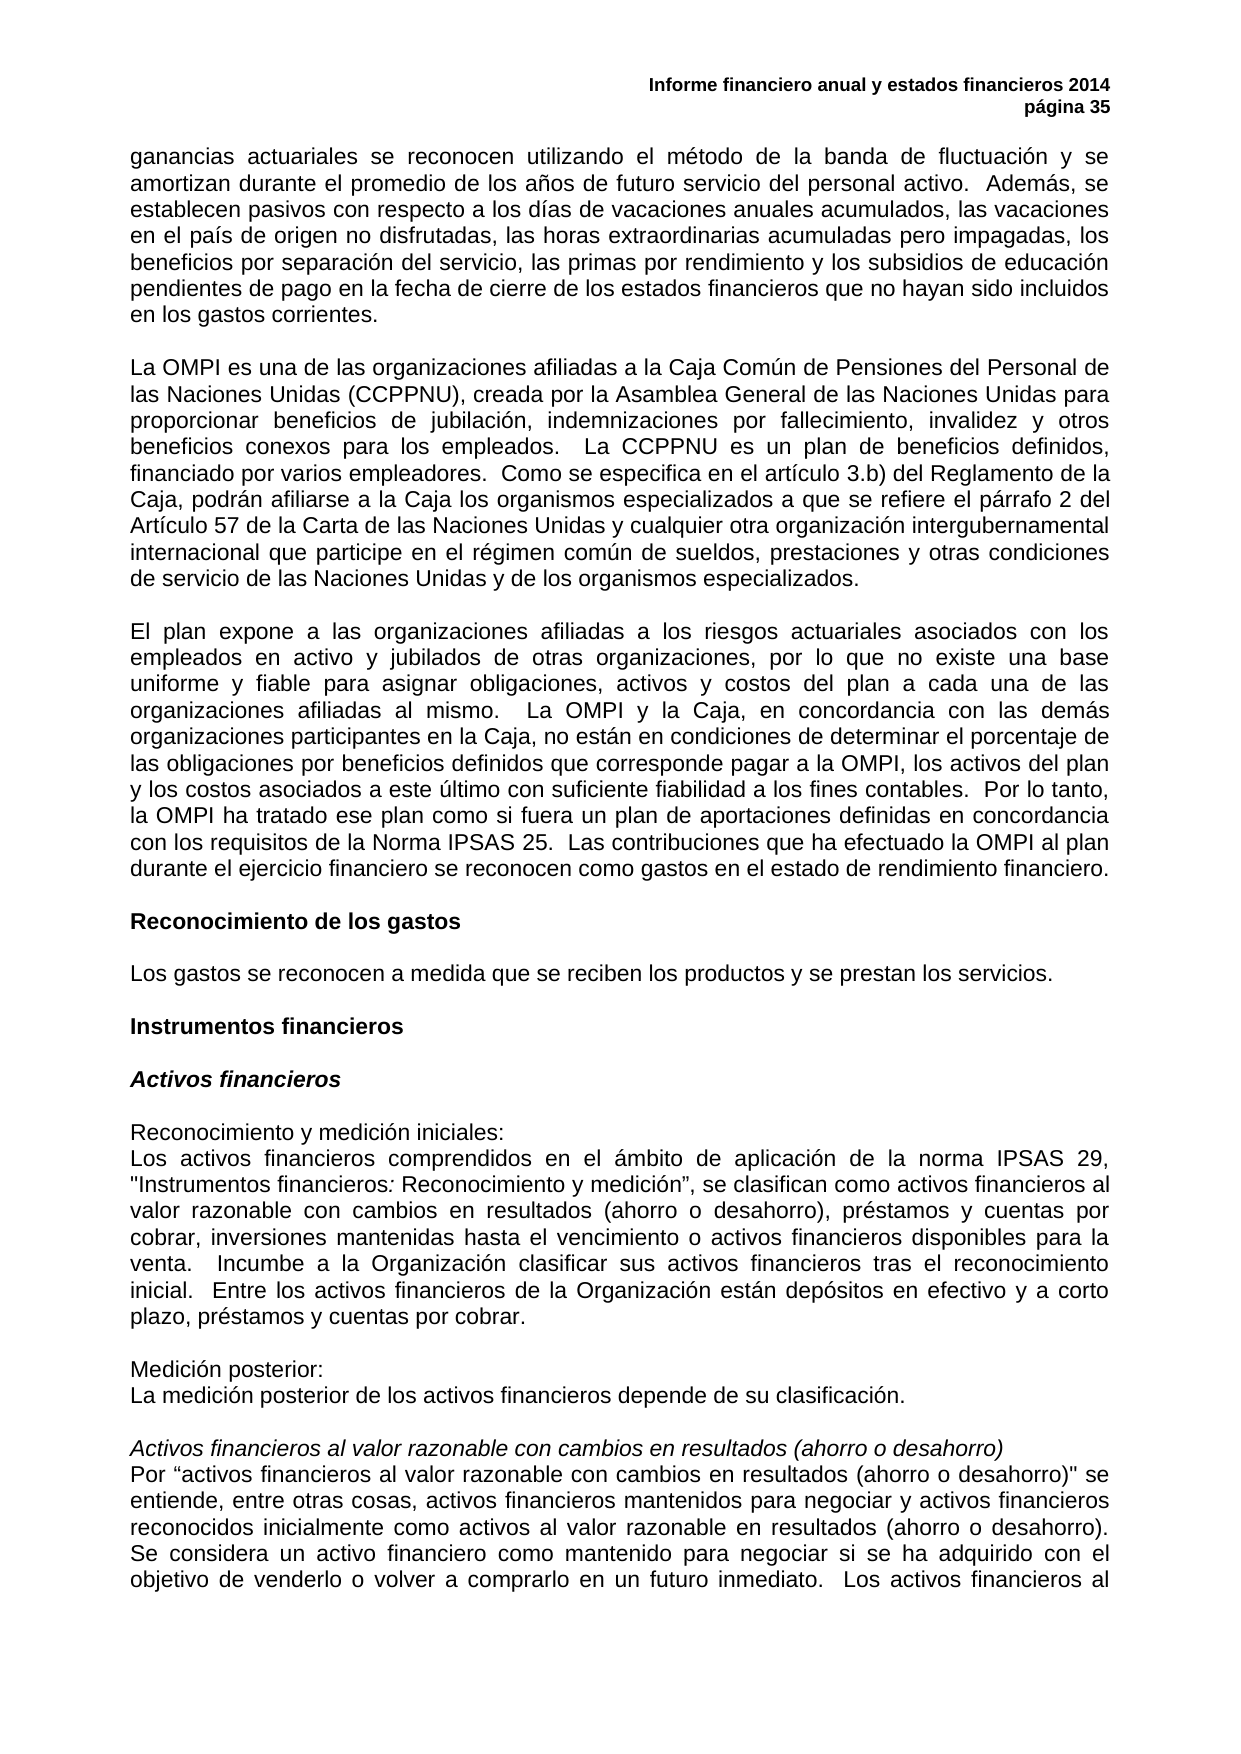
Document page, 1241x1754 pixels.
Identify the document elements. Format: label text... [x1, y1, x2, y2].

text Reconocimiento y medición iniciales: [130, 1118, 1110, 1145]
text Reconocimiento de los gastos [130, 908, 1110, 934]
text El plan expone a las organizaciones afiliadas a los riesgos actuariales asociados con los empleados en activo y jubilados de otras organizaciones, por lo que no existe una base uniforme y fiable para asignar obligaciones, activos y costos del plan a cada una de las organizaciones afiliadas al mismo. La OMPI y la Caja, en concordancia con las demás organizaciones participantes en la Caja, no están en condiciones de determinar el porcentaje de las obligaciones por beneficios definidos que corresponde pagar a la OMPI, los activos del plan y los costos asociados a este último con suficiente fiabilidad a los fines contables. Por lo tanto, la OMPI ha tratado ese plan como si fuera un plan de aportaciones definidas en concordancia con los requisitos de la Norma IPSAS 25. Las contribuciones que ha efectuado la OMPI al plan durante el ejercicio financiero se reconocen como gastos en el estado de rendimiento financiero. [130, 618, 1110, 881]
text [130, 143, 1110, 328]
text Los activos financieros comprendidos en el ámbito de aplicación de la norma IPSAS 29, "Instrumentos financieros: Reconocimiento y medición”, se clasifican como activos financieros al valor razonable con cambios en resultados (ahorro o desahorro), préstamos y cuentas por cobrar, inversiones mantenidas hasta el vencimiento o activos financieros disponibles para la venta. Incumbe a la Organización clasificar sus activos financieros tras el reconocimiento inicial. Entre los activos financieros de la Organización están depósitos en efectivo y a corto plazo, préstamos y cuentas por cobrar. [130, 1145, 1110, 1329]
text Activos financieros al valor razonable con cambios en resultados (ahorro o desahorro) [130, 1435, 1110, 1461]
text La medición posterior de los activos financieros depende de su clasificación. [130, 1382, 1110, 1408]
text Instrumentos financieros [130, 1013, 1110, 1039]
text La OMPI es una de las organizaciones afiliadas a la Caja Común de Pensiones del Personal de las Naciones Unidas (CCPPNU), creada por la Asamblea General de las Naciones Unidas para proporcionar beneficios de jubilación, indemnizaciones por fallecimiento, invalidez y otros beneficios conexos para los empleados. La CCPPNU es un plan de beneficios definidos, financiado por varios empleadores. Como se especifica en el artículo 3.b) del Reglamento de la Caja, podrán afiliarse a la Caja los organismos especializados a que se refiere el párrafo 2 del Artículo 57 de la Carta de las Naciones Unidas y cualquier otra organización intergubernamental internacional que participe en el régimen común de sueldos, prestaciones y otras condiciones de servicio de las Naciones Unidas y de los organismos especializados. [130, 354, 1110, 591]
text Activos financieros [130, 1066, 1110, 1092]
text Medición posterior: [130, 1356, 1110, 1382]
text Los gastos se reconocen a medida que se reciben los productos y se prestan los servicios. [130, 960, 1110, 987]
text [130, 1461, 1110, 1593]
